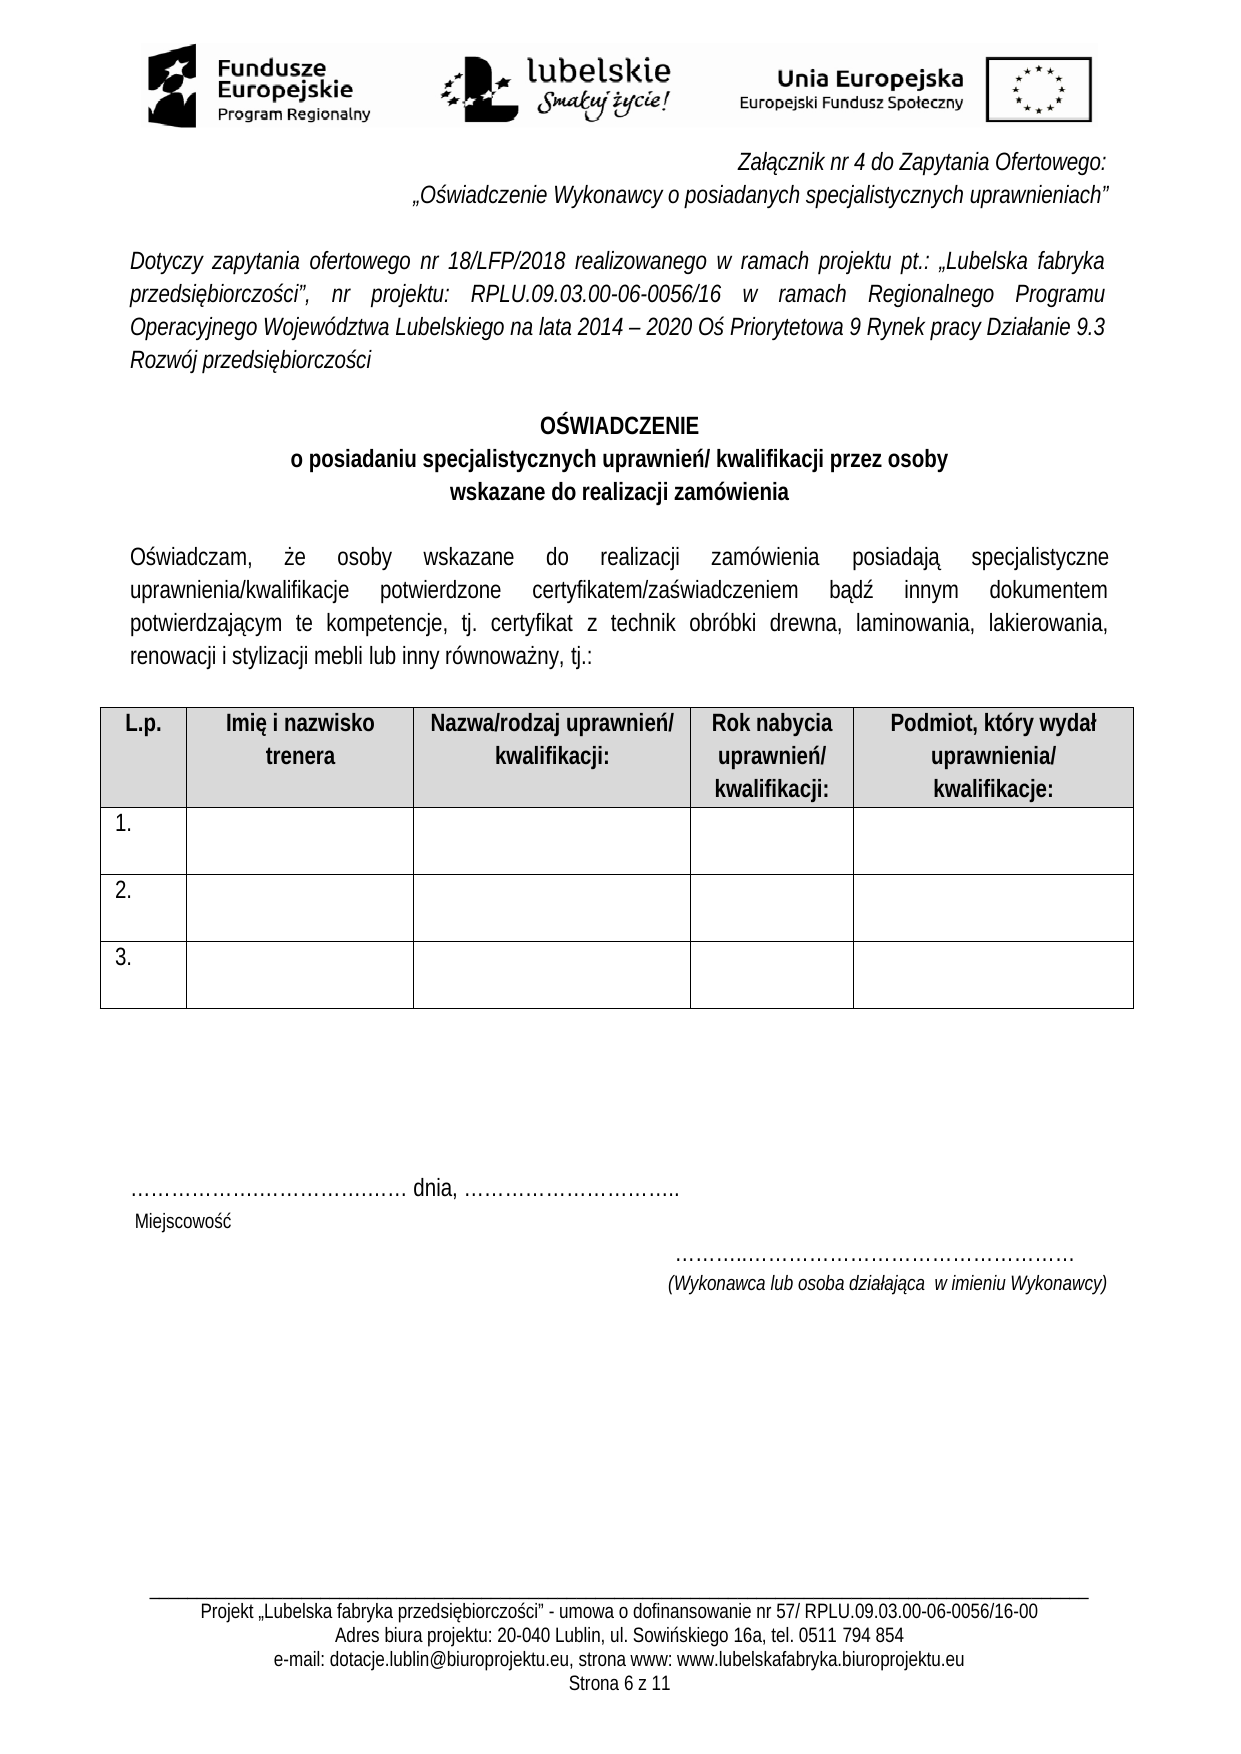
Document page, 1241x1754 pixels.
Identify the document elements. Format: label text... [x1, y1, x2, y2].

table_cell [691, 942, 853, 1007]
text (Wykonawca lub osoba działająca w imieniu Wykonawcy) [130, 1271, 1109, 1295]
table_header L.p. [101, 708, 186, 807]
table_cell [854, 942, 1133, 1007]
table_cell [854, 875, 1133, 941]
table_cell [101, 942, 186, 1007]
table_header Rok nabycia uprawnień/ kwalifikacji: [691, 708, 853, 807]
text „Oświadczenie Wykonawcy o posiadanych specjalistycznych uprawnieniach” [130, 180, 1109, 209]
table_header Imię i nazwisko trenera [187, 708, 413, 807]
text ……………….…………….…… dnia, ………………………….. Miejscowość ………..………………………………………… [130, 1173, 1109, 1267]
text OŚWIADCZENIE [130, 411, 1109, 439]
table_cell [691, 808, 853, 874]
table_header Podmiot, który wydał uprawnienia/ kwalifikacje: [854, 708, 1133, 807]
text wskazane do realizacji zamówienia [130, 477, 1109, 505]
text o posiadaniu specjalistycznych uprawnień/ kwalifikacji przez osoby [130, 444, 1109, 472]
text Dotyczy zapytania ofertowego nr 18/LFP/2018 realizowanego w ramach projektu pt.: „Lubelska fabryka przedsiębiorczości”, nr projektu: RPLU.09.03.00-06-0056/16 w ramach Regionalnego Programu Operacyjnego Województwa Lubelskiego na lata 2014 – 2020 Oś Priorytetowa 9 Rynek pracy Działanie 9.3 Rozwój przedsiębiorczości [130, 246, 1109, 373]
table_cell [187, 875, 413, 941]
table_cell [187, 942, 413, 1007]
table_cell [101, 808, 186, 874]
table_header Nazwa/rodzaj uprawnień/ kwalifikacji: [414, 708, 690, 807]
table_cell [101, 875, 186, 941]
table_cell [691, 875, 853, 941]
table_cell [187, 808, 413, 874]
table_cell [414, 875, 690, 941]
picture [140, 43, 1099, 129]
table_cell [854, 808, 1133, 874]
table_cell [414, 942, 690, 1007]
text Załącznik nr 4 do Zapytania Ofertowego: [130, 129, 1109, 176]
table_cell [414, 808, 690, 874]
text Oświadczam, że osoby wskazane do realizacji zamówienia posiadają specjalistyczne uprawnienia/kwalifikacje potwierdzone certyfikatem/zaświadczeniem bądź innym dokumentem potwierdzającym te kompetencje, tj. certyfikat z technik obróbki drewna, laminowania, lakierowania, renowacji i stylizacji mebli lub inny równoważny, tj.: [130, 542, 1109, 670]
